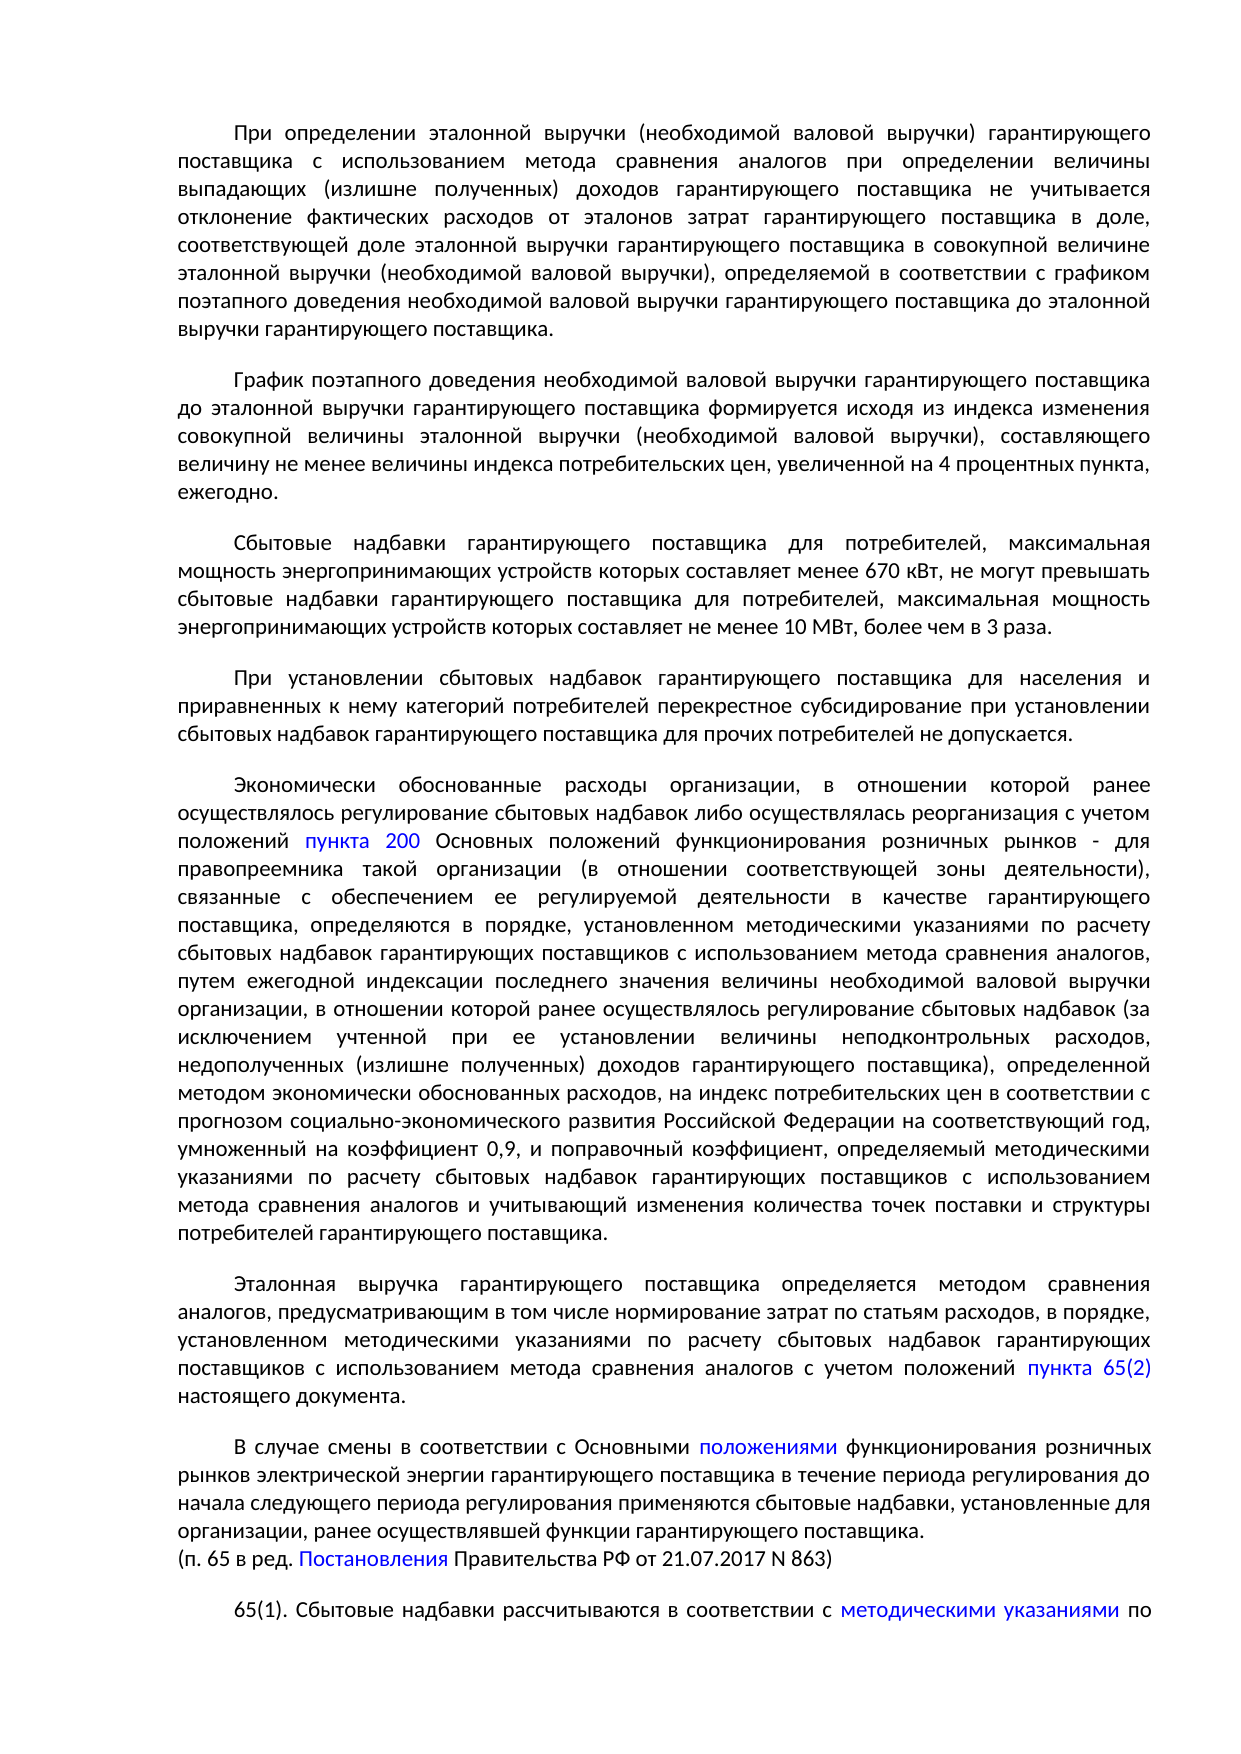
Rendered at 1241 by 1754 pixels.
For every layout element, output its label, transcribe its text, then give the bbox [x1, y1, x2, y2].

text При определении эталонной выручки (необходимой валовой выручки) гарантирующего поставщика с использованием метода сравнения аналогов при определении величины выпадающих (излишне полученных) доходов гарантирующего поставщика не учитывается отклонение фактических расходов от эталонов затрат гарантирующего поставщика в доле, соответствующей доле эталонной выручки гарантирующего поставщика в совокупной величине эталонной выручки (необходимой валовой выручки), определяемой в соответствии с графиком поэтапного доведения необходимой валовой выручки гарантирующего поставщика до эталонной выручки гарантирующего поставщика. [177, 118, 1152, 342]
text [177, 1596, 1152, 1623]
text Эталонная выручка гарантирующего поставщика определяется методом сравнения аналогов, предусматривающим в том числе нормирование затрат по статьям расходов, в порядке, установленном методическими указаниями по расчету сбытовых надбавок гарантирующих поставщиков с использованием метода сравнения аналогов с учетом положений пункта 65(2) настоящего документа. [177, 1269, 1152, 1409]
text График поэтапного доведения необходимой валовой выручки гарантирующего поставщика до эталонной выручки гарантирующего поставщика формируется исходя из индекса изменения совокупной величины эталонной выручки (необходимой валовой выручки), составляющего величину не менее величины индекса потребительских цен, увеличенной на 4 процентных пункта, ежегодно. [177, 365, 1152, 505]
text В случае смены в соответствии с Основными положениями функционирования розничных рынков электрической энергии гарантирующего поставщика в течение периода регулирования до начала следующего периода регулирования применяются сбытовые надбавки, установленные для организации, ранее осуществлявшей функции гарантирующего поставщика. [177, 1432, 1152, 1544]
text (п. 65 в ред. Постановления Правительства РФ от 21.07.2017 N 863) [177, 1544, 1152, 1573]
text При установлении сбытовых надбавок гарантирующего поставщика для населения и приравненных к нему категорий потребителей перекрестное субсидирование при установлении сбытовых надбавок гарантирующего поставщика для прочих потребителей не допускается. [177, 663, 1152, 747]
text Экономически обоснованные расходы организации, в отношении которой ранее осуществлялось регулирование сбытовых надбавок либо осуществлялась реорганизация с учетом положений пункта 200 Основных положений функционирования розничных рынков - для правопреемника такой организации (в отношении соответствующей зоны деятельности), связанные с обеспечением ее регулируемой деятельности в качестве гарантирующего поставщика, определяются в порядке, установленном методическими указаниями по расчету сбытовых надбавок гарантирующих поставщиков с использованием метода сравнения аналогов, путем ежегодной индексации последнего значения величины необходимой валовой выручки организации, в отношении которой ранее осуществлялось регулирование сбытовых надбавок (за исключением учтенной при ее установлении величины неподконтрольных расходов, недополученных (излишне полученных) доходов гарантирующего поставщика), определенной методом экономически обоснованных расходов, на индекс потребительских цен в соответствии с прогнозом социально-экономического развития Российской Федерации на соответствующий год, умноженный на коэффициент 0,9, и поправочный коэффициент, определяемый методическими указаниями по расчету сбытовых надбавок гарантирующих поставщиков с использованием метода сравнения аналогов и учитывающий изменения количества точек поставки и структуры потребителей гарантирующего поставщика. [177, 770, 1152, 1247]
text Сбытовые надбавки гарантирующего поставщика для потребителей, максимальная мощность энергопринимающих устройств которых составляет менее 670 кВт, не могут превышать сбытовые надбавки гарантирующего поставщика для потребителей, максимальная мощность энергопринимающих устройств которых составляет не менее 10 МВт, более чем в 3 раза. [177, 528, 1152, 640]
